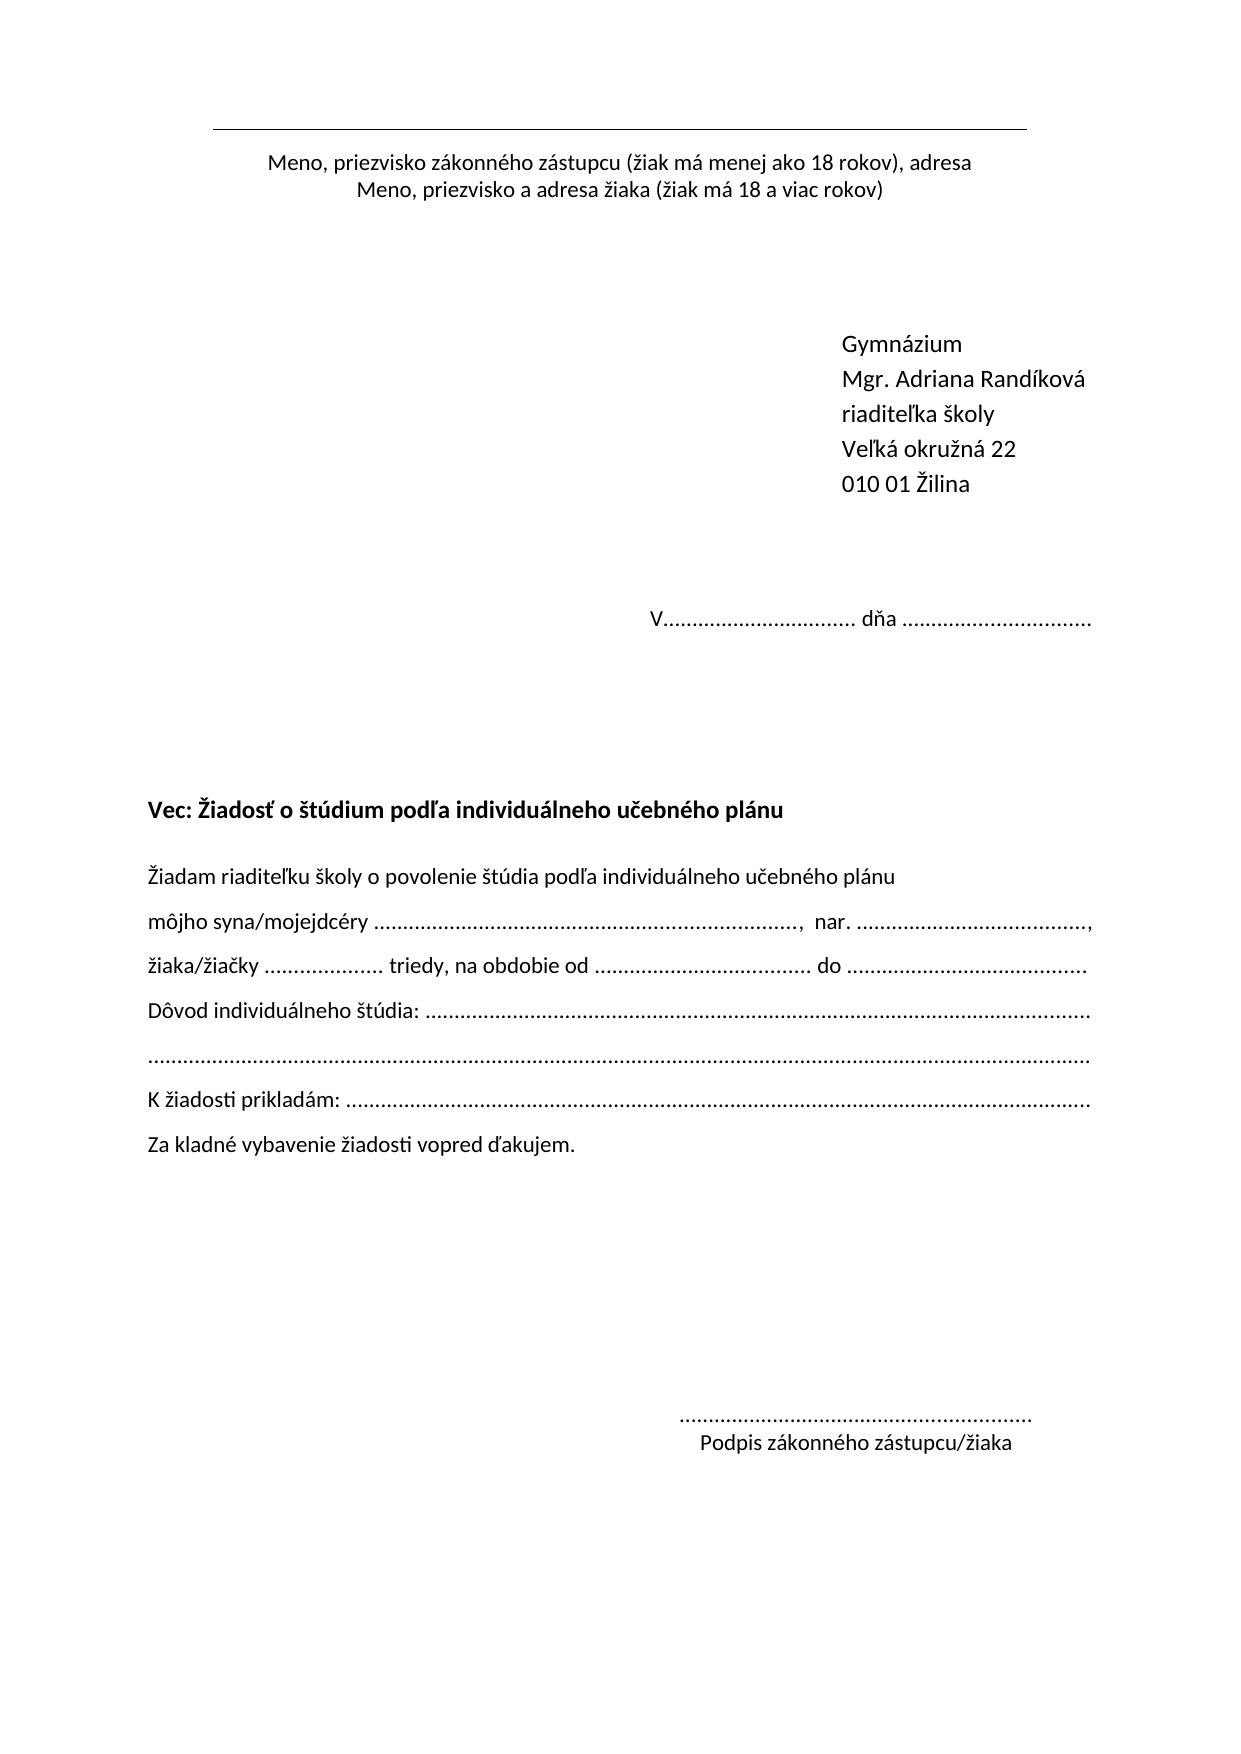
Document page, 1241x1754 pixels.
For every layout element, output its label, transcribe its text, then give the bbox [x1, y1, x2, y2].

text Za kladné vybavenie žiadosti vopred ďakujem. [148, 1130, 1093, 1158]
text Meno, priezvisko a adresa žiaka (žiak má 18 a viac rokov) [148, 176, 1093, 204]
text riaditeľka školy [148, 399, 1093, 429]
text Podpis zákonného zástupcu/žiaka [148, 1428, 1093, 1456]
text žiaka/žiačky triedy, na obdobie od do . [148, 952, 1093, 979]
text Mgr. Adriana Randíková [148, 364, 1093, 394]
text 010 01 Žilina [148, 469, 1093, 499]
text Veľká okružná 22 [148, 434, 1093, 464]
text môjho syna/mojejdcéry , nar. , [148, 907, 1093, 935]
text Dôvod individuálneho štúdia: [148, 996, 1093, 1024]
text Meno, priezvisko zákonného zástupcu (žiak má menej ako 18 rokov), adresa [148, 148, 1093, 176]
text Gymnázium [148, 329, 1093, 359]
text V dňa [148, 604, 1093, 632]
text Žiadam riaditeľku školy o povolenie štúdia podľa individuálneho učebného plánu [148, 862, 1093, 890]
text K žiadosti prikladám: [148, 1086, 1093, 1114]
text Vec: Žiadosť o štúdium podľa individuálneho učebného plánu [148, 794, 1093, 825]
